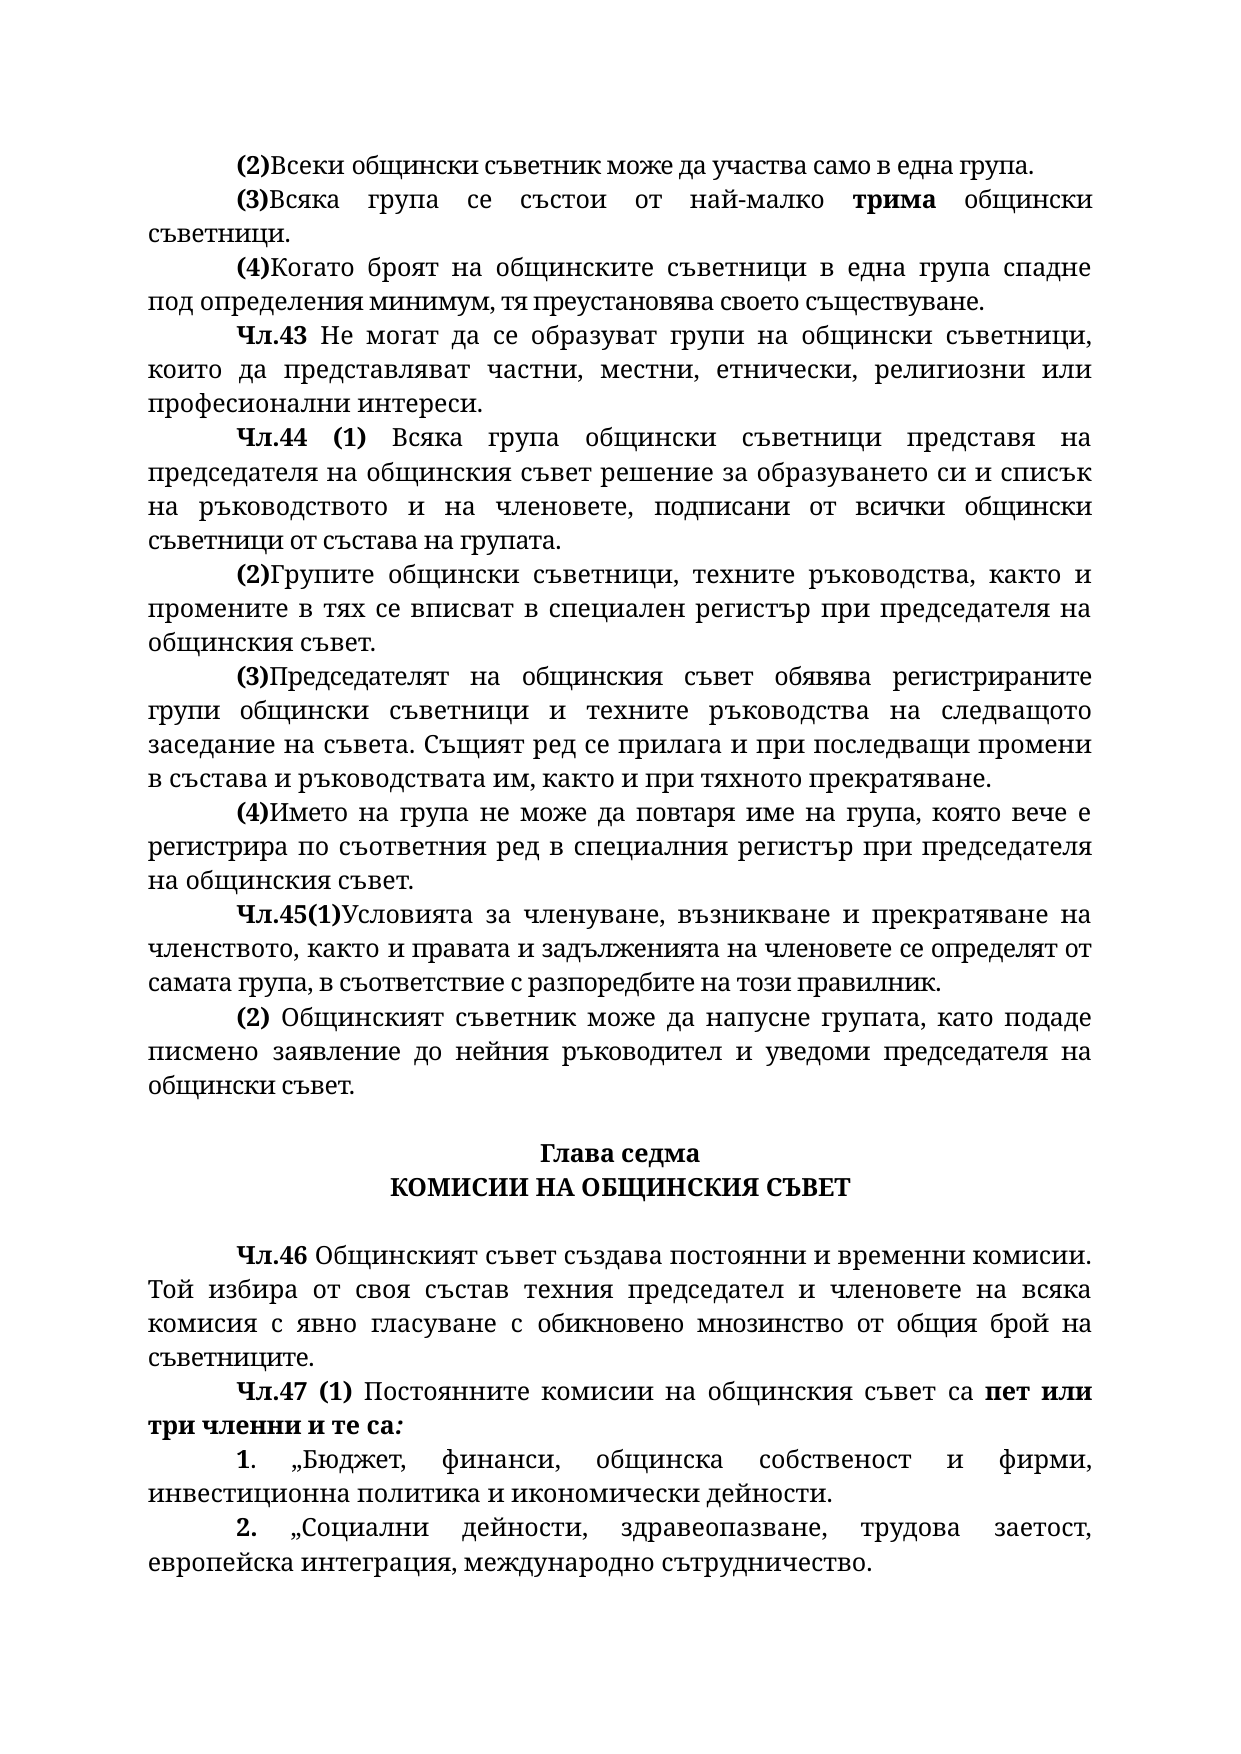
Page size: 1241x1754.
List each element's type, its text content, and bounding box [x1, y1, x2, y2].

text (2)Групите общински съветници, техните ръководства, както и промените в тях се вписват в специален регистър при председателя на общинския съвет. [148, 556, 1093, 658]
text Чл.43 Не могат да се образуват групи на общински съветници, които да представляват частни, местни, етнически, религиозни или професионални интереси. [148, 318, 1093, 420]
text КОМИСИИ НА ОБЩИНСКИЯ СЪВЕТ [148, 1169, 1093, 1203]
text Чл.45(1)Условията за членуване, възникване и прекратяване на членството, както и правата и задълженията на членовете се определят от самата група, в съответствие с разпоредбите на този правилник. [148, 897, 1093, 999]
text (4)Името на група не може да повтаря име на група, която вече е регистрира по съответния ред в специалния регистър при председателя на общинския съвет. [148, 795, 1093, 897]
text (3)Всяка група се състои от най-малко трима общински съветници. [148, 182, 1093, 250]
text (3)Председателят на общинския съвет обявява регистрираните групи общински съветници и техните ръководства на следващото заседание на съвета. Същият ред се прилага и при последващи промени в състава и ръководствата им, както и при тяхното прекратяване. [148, 658, 1093, 795]
text 2. „Социални дейности, здравеопазване, трудова заетост, европейска интеграция, международно сътрудничество. [148, 1510, 1093, 1578]
text 1. „Бюджет, финанси, общинска собственост и фирми, инвестиционна политика и икономически дейности. [148, 1442, 1093, 1510]
text Глава седма [148, 1135, 1093, 1169]
text Чл.47 (1) Постоянните комисии на общинския съвет са пет или три членни и те са: [148, 1374, 1093, 1442]
text (2) Общинският съветник може да напусне групата, като подаде писмено заявление до нейния ръководител и уведоми председателя на общински съвет. [148, 999, 1093, 1101]
text Чл.44 (1) Всяка група общински съветници представя на председателя на общинския съвет решение за образуването си и списък на ръководството и на членовете, подписани от всички общински съветници от състава на групата. [148, 420, 1093, 556]
text (4)Когато броят на общинските съветници в една група спадне под определения минимум, тя преустановява своето съществуване. [148, 250, 1093, 318]
text (2)Всеки общински съветник може да участва само в една група. [148, 148, 1093, 182]
text Чл.46 Общинският съвет създава постоянни и временни комисии. Той избира от своя състав техния председател и членовете на всяка комисия с явно гласуване с обикновено мнозинство от общия брой на съветниците. [148, 1238, 1093, 1374]
